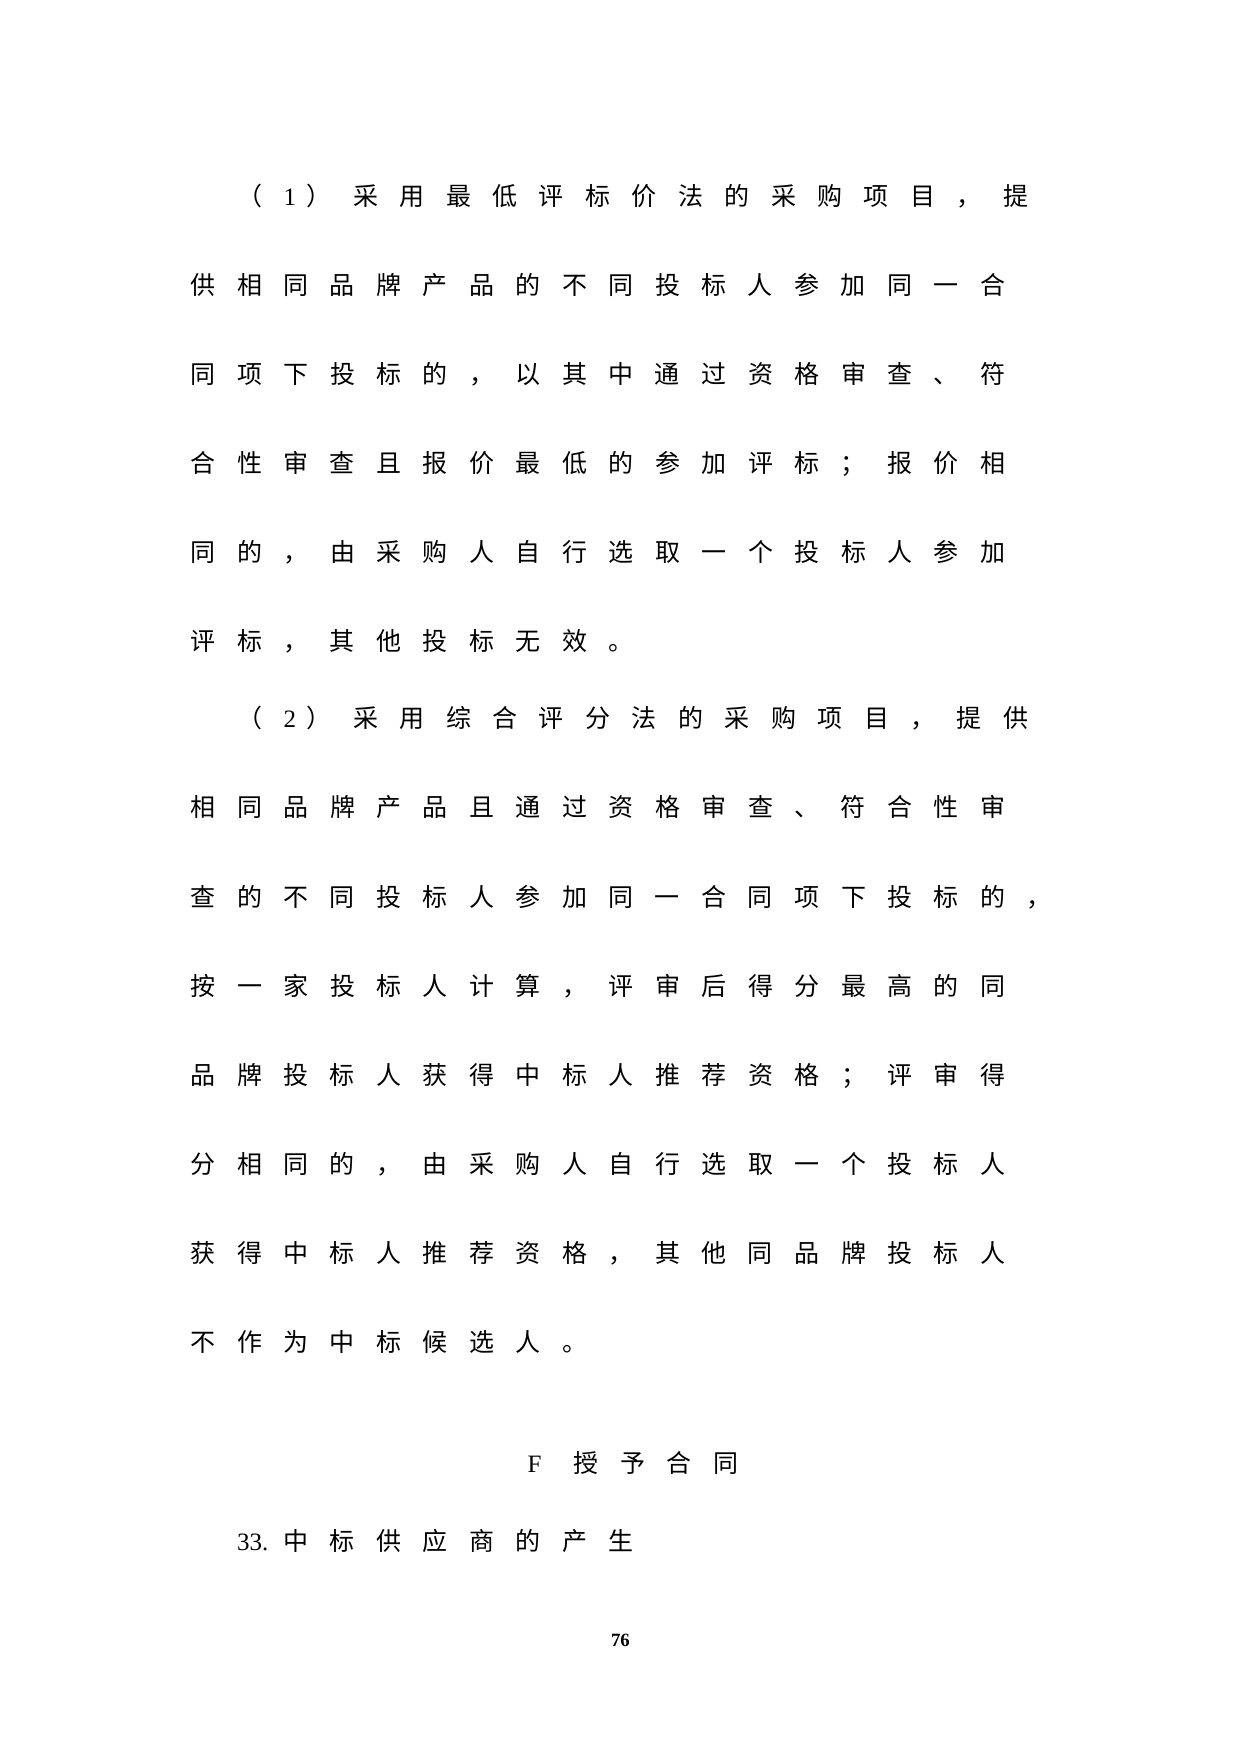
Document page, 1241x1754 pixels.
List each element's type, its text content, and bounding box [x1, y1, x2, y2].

text （1）采用最低评标价法的采购项目，提供相同品牌产品的不同投标人参加同一合同项下投标的，以其中通过资格审查、符合性审查且报价最低的参加评标；报价相同的，由采购人自行选取一个投标人参加评标，其他投标无效。 [190, 164, 1050, 669]
text （2）采用综合评分法的采购项目，提供相同品牌产品且通过资格审查、符合性审查的不同投标人参加同一合同项下投标的，按一家投标人计算，评审后得分最高的同品牌投标人获得中标人推荐资格；评审得分相同的，由采购人自行选取一个投标人获得中标人推荐资格，其他同品牌投标人不作为中标候选人。 [190, 687, 1050, 1370]
text F 授予合同 [190, 1432, 1050, 1492]
text 33. 中标供应商的产生 [190, 1510, 1050, 1569]
